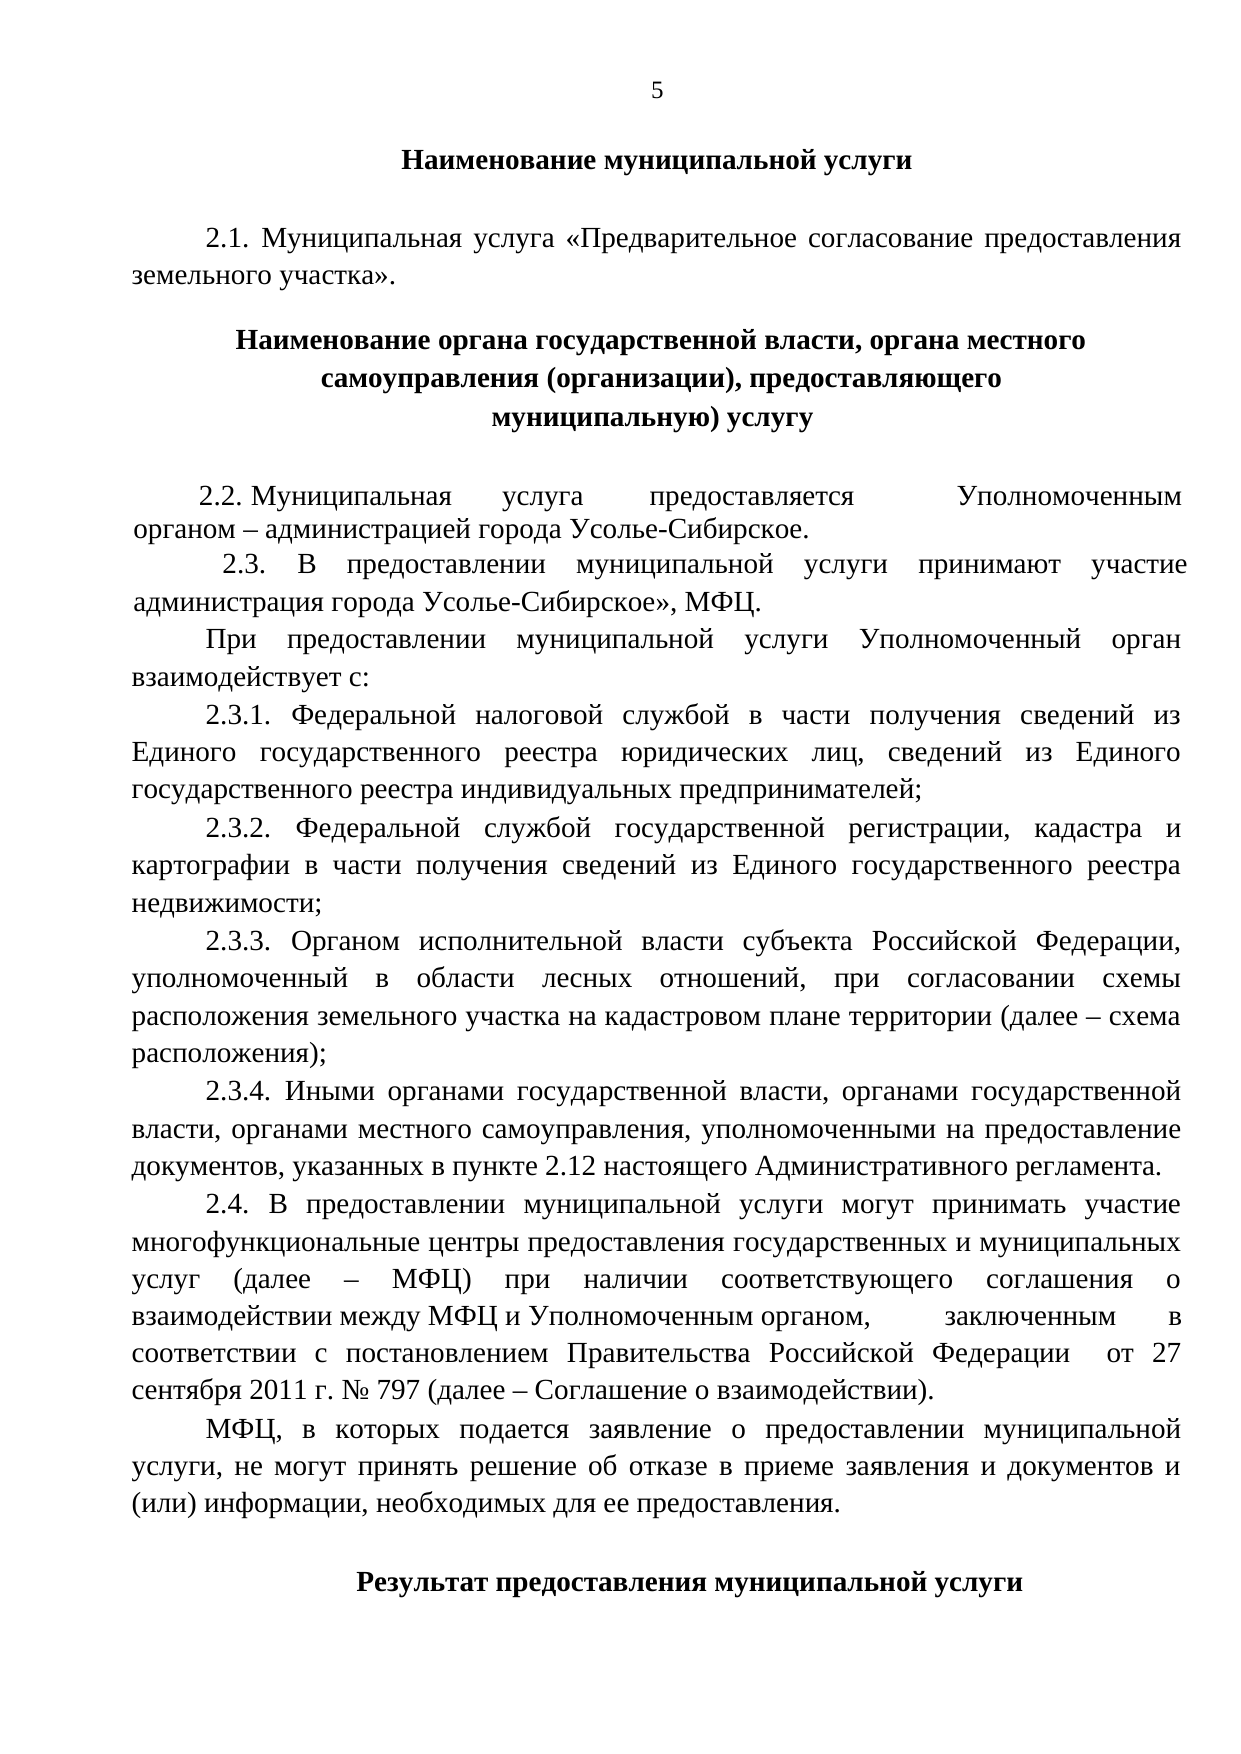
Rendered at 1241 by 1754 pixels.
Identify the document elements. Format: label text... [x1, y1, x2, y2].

text При предоставлении муниципальной услуги Уполномоченный орган взаимодействует с: [131, 442, 1182, 512]
text 2.3. В предоставлении муниципальной услуги принимают участие администрация города Усолье-Сибирское», МФЦ. [133, 367, 1189, 438]
text МФЦ, в которых подается заявление о предоставлении муниципальной услуги, не могут принять решение об отказе в приеме заявления и документов и (или) информации, необходимых для ее предоставления. [131, 1231, 1182, 1339]
text 2.3.2. Федеральной службой государственной регистрации, кадастра и картографии в части получения сведений из Единого государственного реестра недвижимости; [131, 631, 1182, 738]
text 2.3.3. Органом исполнительной власти субъекта Российской Федерации, уполномоченный в области лесных отношений, при согласовании схемы расположения земельного участка на кадастровом плане территории (далее – схема расположения); [131, 744, 1182, 889]
text 2.5. В соответствии с вариантами, приведенными в пункте 3.7 настоящего Административного регламента, результатом предоставления муниципальной услуги являются: [131, 1485, 1182, 1586]
text 2.3.1. Федеральной налоговой службой в части получения сведений из Единого государственного реестра юридических лиц, сведений из Единого государственного реестра индивидуальных предпринимателей; [131, 518, 1182, 626]
text 2.3.4. Иными органами государственной власти, органами государственной власти, органами местного самоуправления, уполномоченными на предоставление документов, указанных в пункте 2.12 настоящего Административного регламента. [131, 894, 1182, 1002]
text муниципальную) услугу [208, 219, 1182, 253]
text 2.4. В предоставлении муниципальной услуги могут принимать участие многофункциональные центры предоставления государственных и муниципальных услуг (далее – МФЦ) при наличии соответствующего соглашения о взаимодействии между МФЦ и Уполномоченным органом, заключенным в соответствии с постановлением Правительства Российской Федерации от 27 сентября 2011 г. № 797 (далее – Соглашение о взаимодействии). [131, 1007, 1182, 1226]
text 2.2. Муниципальная услуга предоставляется Уполномоченным органом – администрацией города Усолье-Сибирское. [133, 298, 1182, 365]
subtitle Наименование органа государственной власти, органа местного самоуправления (организации), предоставляющего [143, 142, 1178, 213]
text Результат предоставления муниципальной услуги [131, 1384, 1182, 1418]
